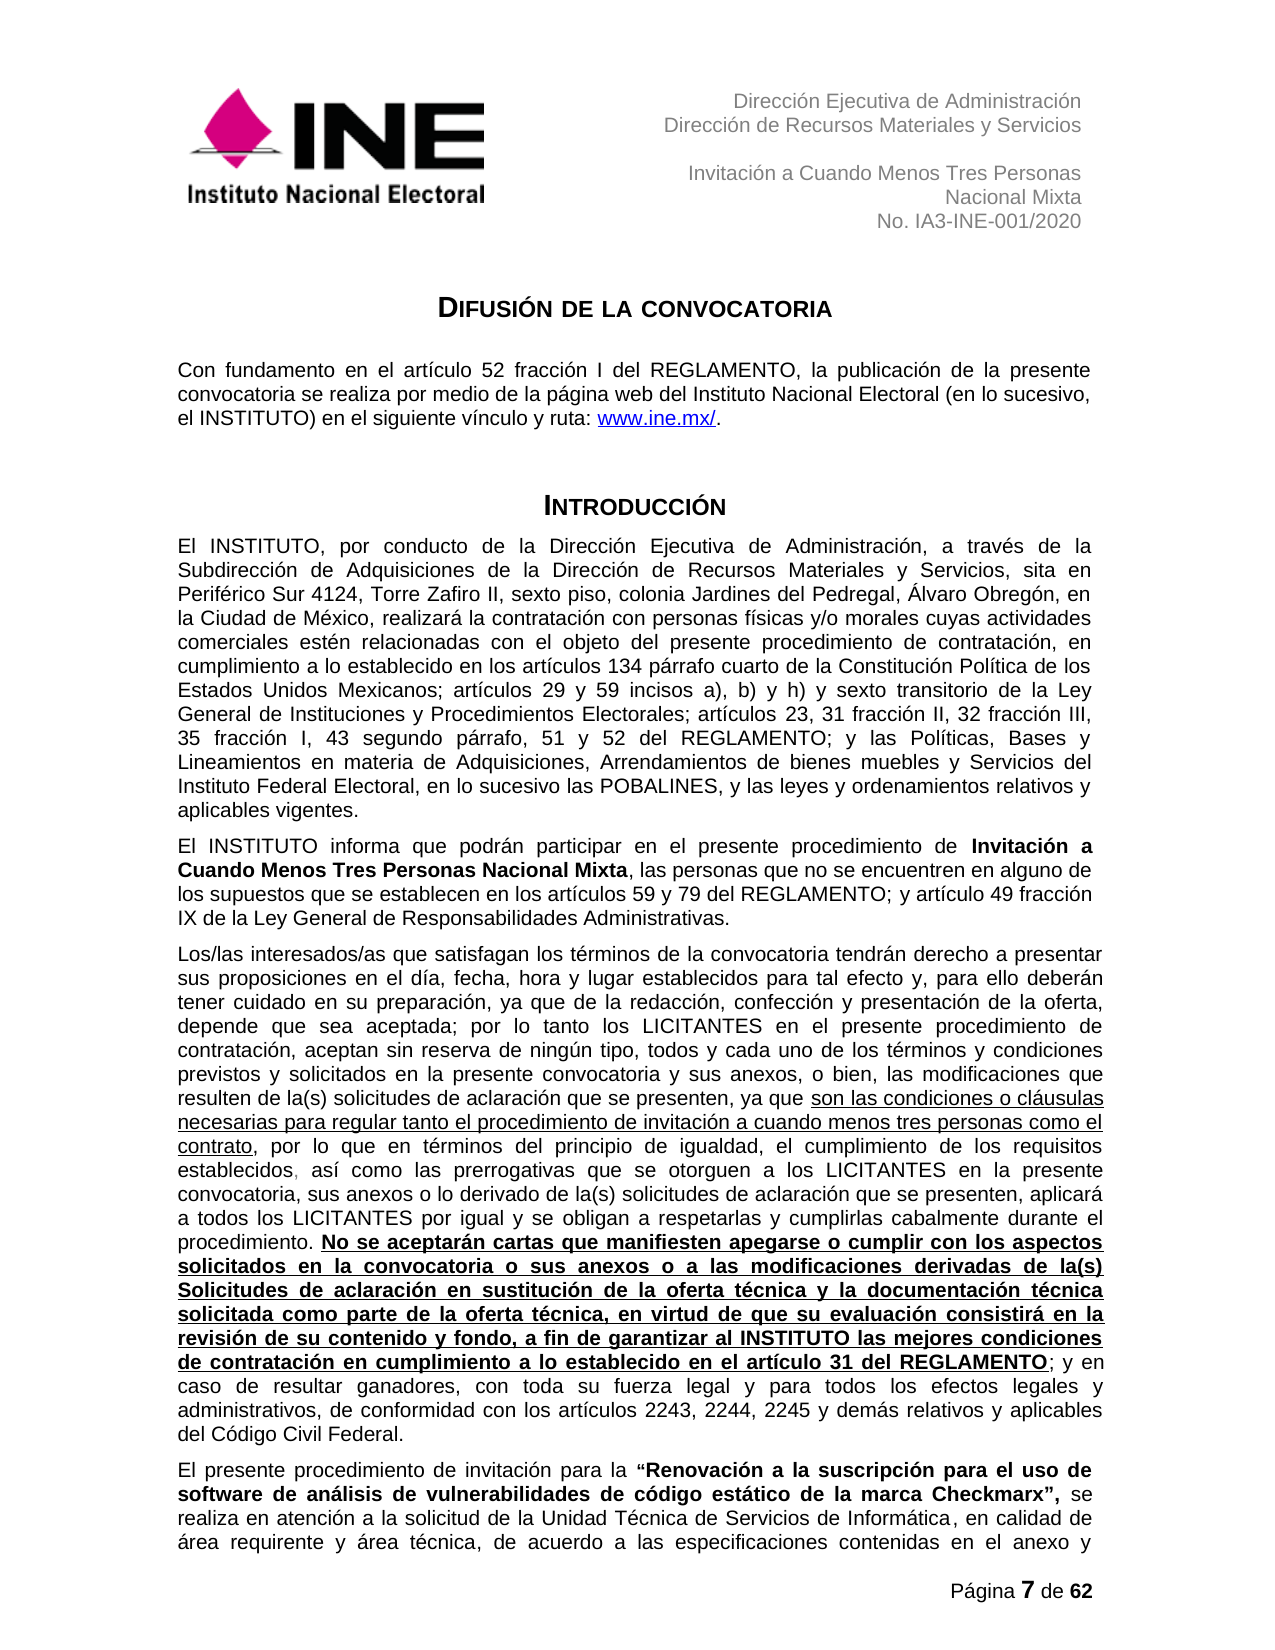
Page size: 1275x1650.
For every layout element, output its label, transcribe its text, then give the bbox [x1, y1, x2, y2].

text Introducción [177, 488, 1092, 521]
text Con fundamento en el artículo 52 fracción I del REGLAMENTO, la publicación de la presente convocatoria se realiza por medio de la página web del Instituto Nacional Electoral (en lo sucesivo, el INSTITUTO) en el siguiente vínculo y ruta: www.ine.mx/. [177, 357, 1092, 429]
text El INSTITUTO, por conducto de la Dirección Ejecutiva de Administración, a través de la Subdirección de Adquisiciones de la Dirección de Recursos Materiales y Servicios, sita en Periférico Sur 4124, Torre Zafiro II, sexto piso, colonia Jardines del Pedregal, Álvaro Obregón, en la Ciudad de México, realizará la contratación con personas físicas y/o morales cuyas actividades comerciales estén relacionadas con el objeto del presente procedimiento de contratación, en cumplimiento a lo establecido en los artículos 134 párrafo cuarto de la Constitución Política de los Estados Unidos Mexicanos; artículos 29 y 59 incisos a), b) y h) y sexto transitorio de la Ley General de Instituciones y Procedimientos Electorales; artículos 23, 31 fracción II, 32 fracción III, 35 fracción I, 43 segundo párrafo, 51 y 52 del REGLAMENTO; y las Políticas, Bases y Lineamientos en materia de Adquisiciones, Arrendamientos de bienes muebles y Servicios del Instituto Federal Electoral, en lo sucesivo las POBALINES, y las leyes y ordenamientos relativos y aplicables vigentes. [177, 534, 1092, 821]
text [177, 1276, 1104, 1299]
picture [188, 88, 484, 203]
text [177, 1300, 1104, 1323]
text El INSTITUTO informa que podrán participar en el presente procedimiento de Invitación a Cuando Menos Tres Personas Nacional Mixta, las personas que no se encuentren en alguno de los supuestos que se establecen en los artículos 59 y 79 del REGLAMENTO; y artículo 49 fracción IX de la Ley General de Responsabilidades Administrativas. [177, 834, 1092, 930]
text Los/las interesados/as que satisfagan los términos de la convocatoria tendrán derecho a presentar sus proposiciones en el día, fecha, hora y lugar establecidos para tal efecto y, para ello deberán tener cuidado en su preparación, ya que de la redacción, confección y presentación de la oferta, depende que sea aceptada; por lo tanto los LICITANTES en el presente procedimiento de contratación, aceptan sin reserva de ningún tipo, todos y cada uno de los términos y condiciones previstos y solicitados en la presente convocatoria y sus anexos, o bien, las modificaciones que resulten de la(s) solicitudes de aclaración que se presenten, ya que son las condiciones o cláusulas necesarias para regular tanto el procedimiento de invitación a cuando menos tres personas como el contrato, por lo que en términos del principio de igualdad, el cumplimiento de los requisitos establecidos, así como las prerrogativas que se otorguen a los LICITANTES en la presente convocatoria, sus anexos o lo derivado de la(s) solicitudes de aclaración que se presenten, aplicará a todos los LICITANTES por igual y se obligan a respetarlas y cumplirlas cabalmente durante el procedimiento. No se aceptarán cartas que manifiesten apegarse o cumplir con los aspectos solicitados en la convocatoria o sus anexos o a las modificaciones derivadas de la(s) Solicitudes de aclaración en sustitución de la oferta técnica y la documentación técnica solicitada como parte de la oferta técnica, en virtud de que su evaluación consistirá en la revisión de su contenido y fondo, a fin de garantizar al INSTITUTO las mejores condiciones de contratación en cumplimiento a lo establecido en el artículo 31 del REGLAMENTO; y en caso de resultar ganadores, con toda su fuerza legal y para todos los efectos legales y administrativos, de conformidad con los artículos 2243, 2244, 2245 y demás relativos y aplicables del Código Civil Federal. [177, 942, 1104, 1275]
text Difusión de la convocatoria [177, 290, 1092, 323]
